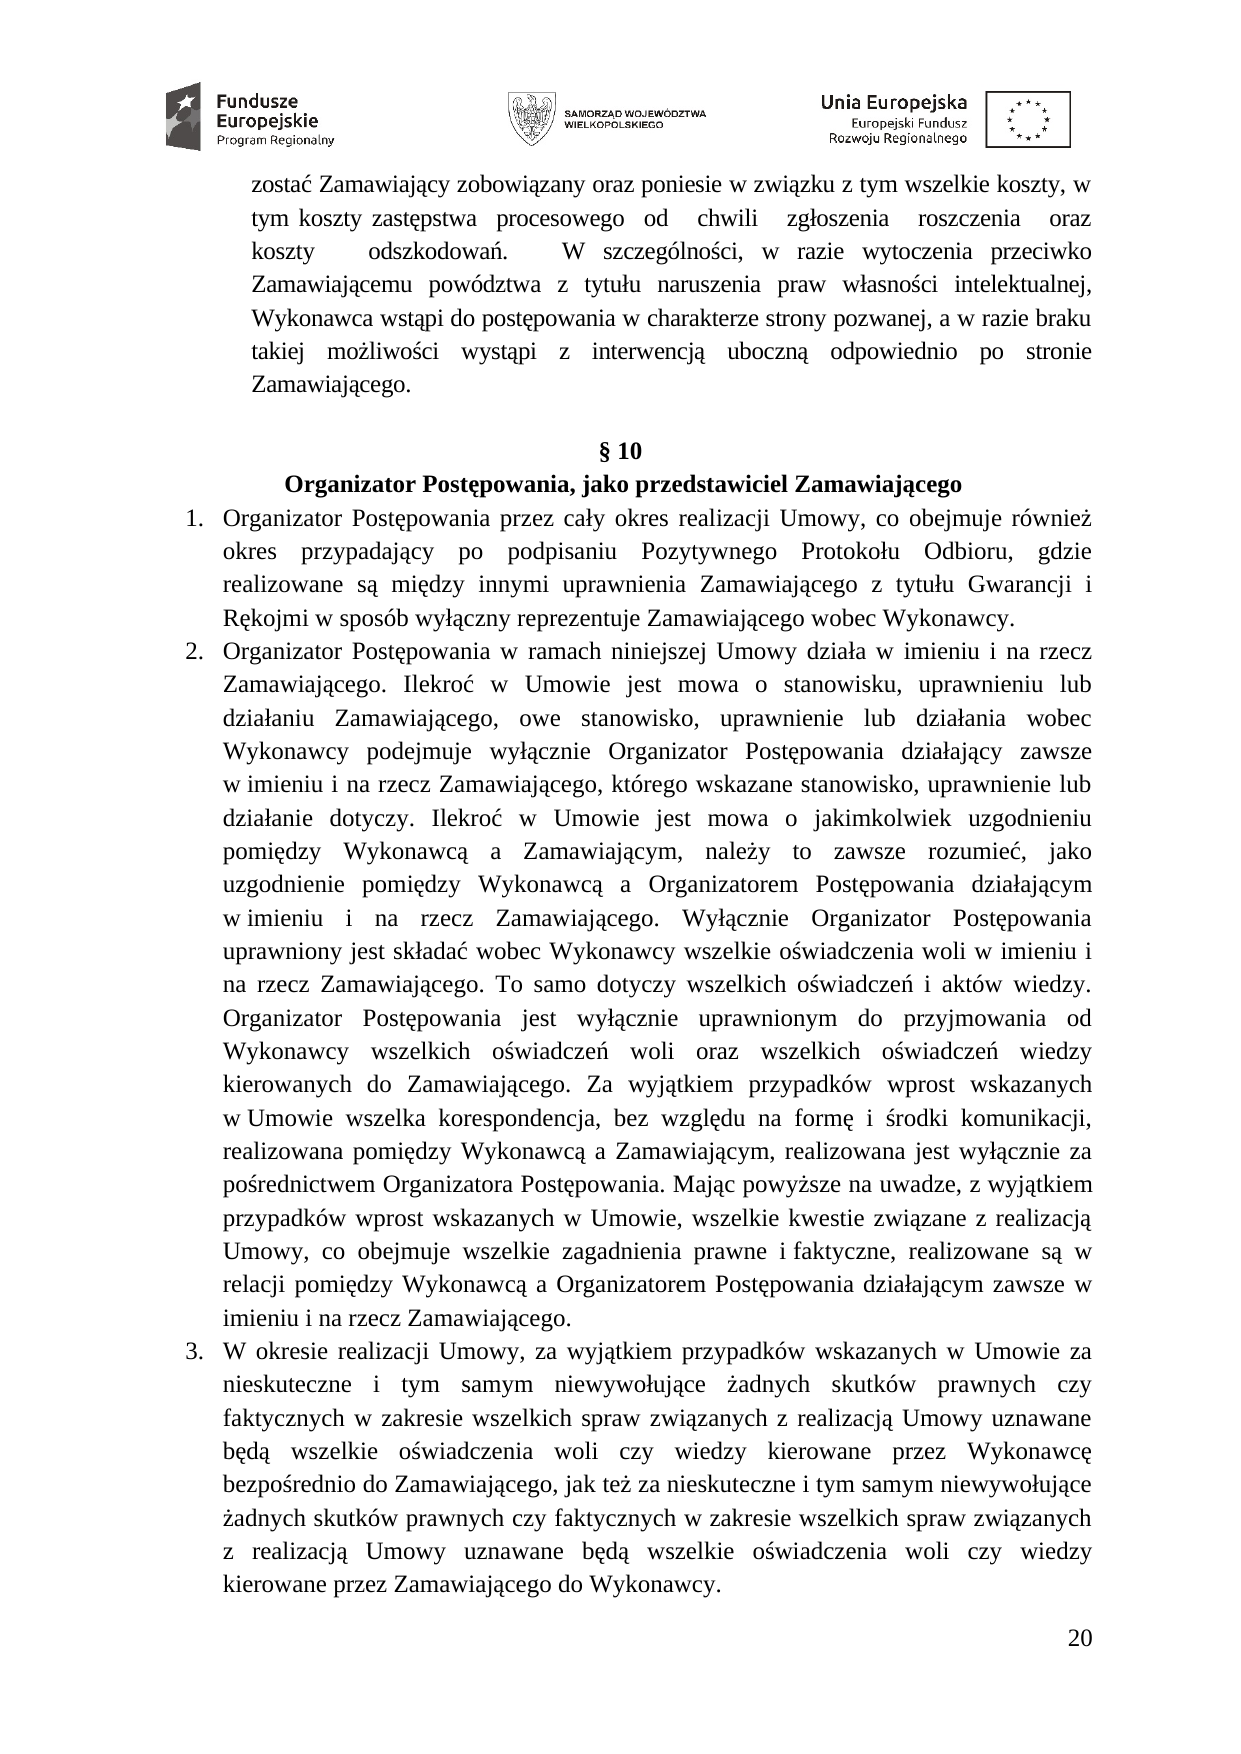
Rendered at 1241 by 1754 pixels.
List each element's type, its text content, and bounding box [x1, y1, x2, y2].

text Organizator Postępowania, jako przedstawiciel Zamawiającego [148, 465, 1093, 498]
picture [147, 73, 1089, 165]
text § 10 [148, 432, 1093, 465]
list W okresie realizacji Umowy, za wyjątkiem przypadków wskazanych w Umowie za nieskuteczne i tym samym niewywołujące żadnych skutków prawnych czy faktycznych w zakresie wszelkich spraw związanych z realizacją Umowy uznawane będą wszelkie oświadczenia woli czy wiedzy kierowane przez Wykonawcę bezpośrednio do Zamawiającego, jak też za nieskuteczne i tym samym niewywołujące żadnych skutków prawnych czy faktycznych w zakresie wszelkich spraw związanych z realizacją Umowy uznawane będą wszelkie oświadczenia woli czy wiedzy kierowane przez Zamawiającego do Wykonawcy. [185, 1332, 1093, 1598]
list Organizator Postępowania w ramach niniejszej Umowy działa w imieniu i na rzecz Zamawiającego. Ilekroć w Umowie jest mowa o stanowisku, uprawnieniu lub działaniu Zamawiającego, owe stanowisko, uprawnienie lub działania wobec Wykonawcy podejmuje wyłącznie Organizator Postępowania działający zawsze w imieniu i na rzecz Zamawiającego, którego wskazane stanowisko, uprawnienie lub działanie dotyczy. Ilekroć w Umowie jest mowa o jakimkolwiek uzgodnieniu pomiędzy Wykonawcą a Zamawiającym, należy to zawsze rozumieć, jako uzgodnienie pomiędzy Wykonawcą a Organizatorem Postępowania działającym w imieniu i na rzecz Zamawiającego. Wyłącznie Organizator Postępowania uprawniony jest składać wobec Wykonawcy wszelkie oświadczenia woli w imieniu i na rzecz Zamawiającego. To samo dotyczy wszelkich oświadczeń i aktów wiedzy. Organizator Postępowania jest wyłącznie uprawnionym do przyjmowania od Wykonawcy wszelkich oświadczeń woli oraz wszelkich oświadczeń wiedzy kierowanych do Zamawiającego. Za wyjątkiem przypadków wprost wskazanych w Umowie wszelka korespondencja, bez względu na formę i środki komunikacji, realizowana pomiędzy Wykonawcą a Zamawiającym, realizowana jest wyłącznie za pośrednictwem Organizatora Postępowania. Mając powyższe na uwadze, z wyjątkiem przypadków wprost wskazanych w Umowie, wszelkie kwestie związane z realizacją Umowy, co obejmuje wszelkie zagadnienia prawne i faktyczne, realizowane są w relacji pomiędzy Wykonawcą a Organizatorem Postępowania działającym zawsze w imieniu i na rzecz Zamawiającego. [185, 632, 1093, 1332]
list Organizator Postępowania przez cały okres realizacji Umowy, co obejmuje również okres przypadający po podpisaniu Pozytywnego Protokołu Odbioru, gdzie realizowane są między innymi uprawnienia Zamawiającego z tytułu Gwarancji i Rękojmi w sposób wyłączny reprezentuje Zamawiającego wobec Wykonawcy. [185, 498, 1093, 632]
